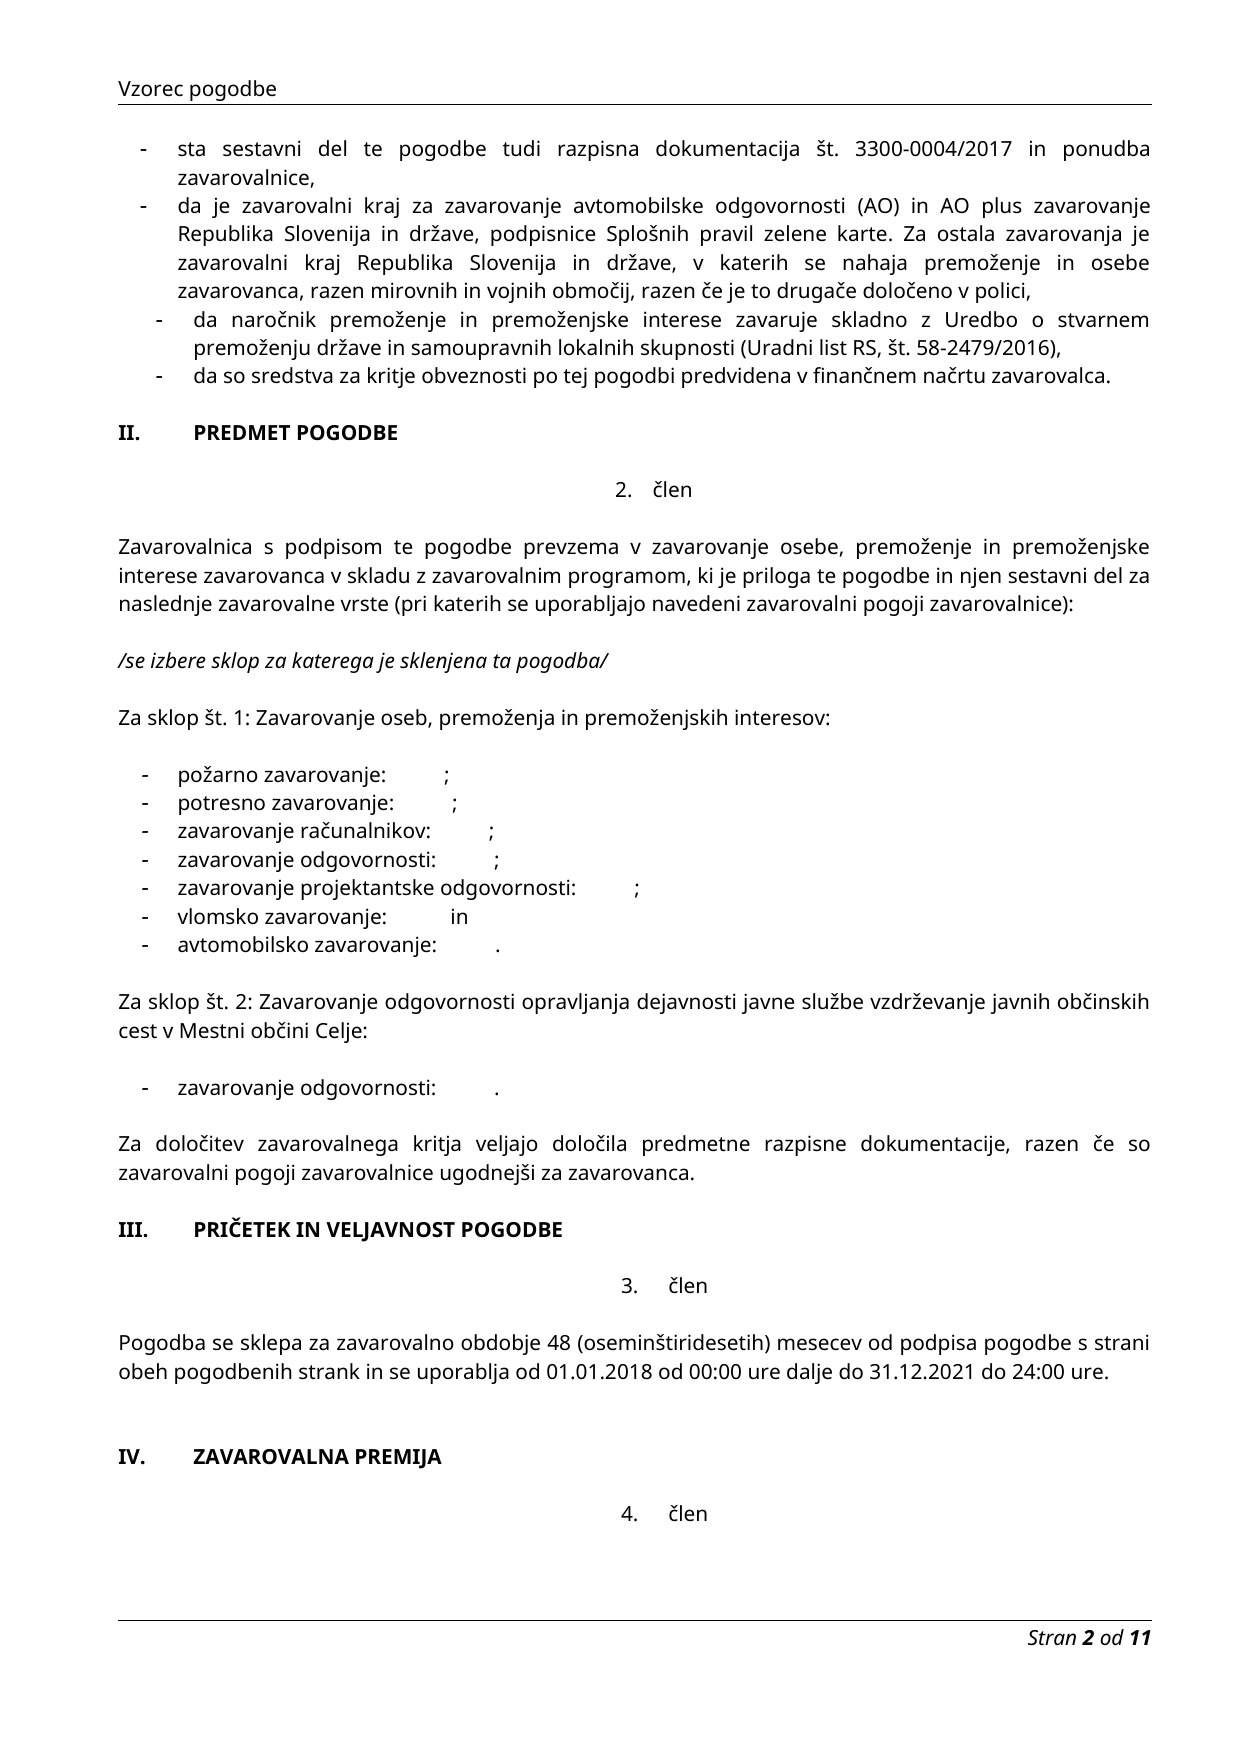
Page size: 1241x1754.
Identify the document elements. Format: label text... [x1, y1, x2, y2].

list da je zavarovalni kraj za zavarovanje avtomobilske odgovornosti (AO) in AO plus zavarovanje Republika Slovenija in države, podpisnice Splošnih pravil zelene karte. Za ostala zavarovanja je zavarovalni kraj Republika Slovenija in države, v katerih se nahaja premoženje in osebe zavarovanca, razen mirovnih in vojnih območij, razen če je to drugače določeno v polici, [140, 191, 1152, 305]
list zavarovanje računalnikov: ; [140, 817, 1152, 845]
list da so sredstva za kritje obveznosti po tej pogodbi predvidena v finančnem načrtu zavarovalca. [156, 362, 1152, 390]
list zavarovanje projektantske odgovornosti: ; [140, 873, 1152, 902]
text Pogodba se sklepa za zavarovalno obdobje 48 (oseminštiridesetih) mesecev od podpisa pogodbe s strani obeh pogodbenih strank in se uporablja od 01.01.2018 od 00:00 ure dalje do 31.12.2021 do 24:00 ure. [118, 1328, 1152, 1385]
list avtomobilsko zavarovanje: . [140, 930, 1152, 959]
list člen [177, 1272, 1152, 1300]
list ZAVAROVALNA PREMIJA [118, 1442, 1152, 1471]
list člen [177, 1499, 1152, 1528]
text Za sklop št. 1: Zavarovanje oseb, premoženja in premoženjskih interesov: [118, 703, 1152, 731]
list zavarovanje odgovornosti: ; [140, 845, 1152, 873]
list vlomsko zavarovanje: in [140, 902, 1152, 930]
text Zavarovalnica s podpisom te pogodbe prevzema v zavarovanje osebe, premoženje in premoženjske interese zavarovanca v skladu z zavarovalnim programom, ki je priloga te pogodbe in njen sestavni del za naslednje zavarovalne vrste (pri katerih se uporabljajo navedeni zavarovalni pogoji zavarovalnice): [118, 532, 1152, 618]
list sta sestavni del te pogodbe tudi razpisna dokumentacija št. 3300-0004/2017 in ponudba zavarovalnice, [140, 134, 1152, 191]
list člen [156, 475, 1152, 504]
text Za določitev zavarovalnega kritja veljajo določila predmetne razpisne dokumentacije, razen če so zavarovalni pogoji zavarovalnice ugodnejši za zavarovanca. [118, 1129, 1152, 1186]
text /se izbere sklop za katerega je sklenjena ta pogodba/ [118, 646, 1152, 674]
list da naročnik premoženje in premoženjske interese zavaruje skladno z Uredbo o stvarnem premoženju države in samoupravnih lokalnih skupnosti (Uradni list RS, št. 58-2479/2016), [156, 305, 1152, 362]
text Za sklop št. 2: Zavarovanje odgovornosti opravljanja dejavnosti javne službe vzdrževanje javnih občinskih cest v Mestni občini Celje: [118, 987, 1152, 1044]
list PREDMET POGODBE [118, 418, 1152, 447]
list potresno zavarovanje: ; [140, 788, 1152, 817]
list požarno zavarovanje: ; [140, 760, 1152, 788]
list zavarovanje odgovornosti: . [140, 1073, 1152, 1101]
list PRIČETEK IN VELJAVNOST POGODBE [118, 1215, 1152, 1243]
